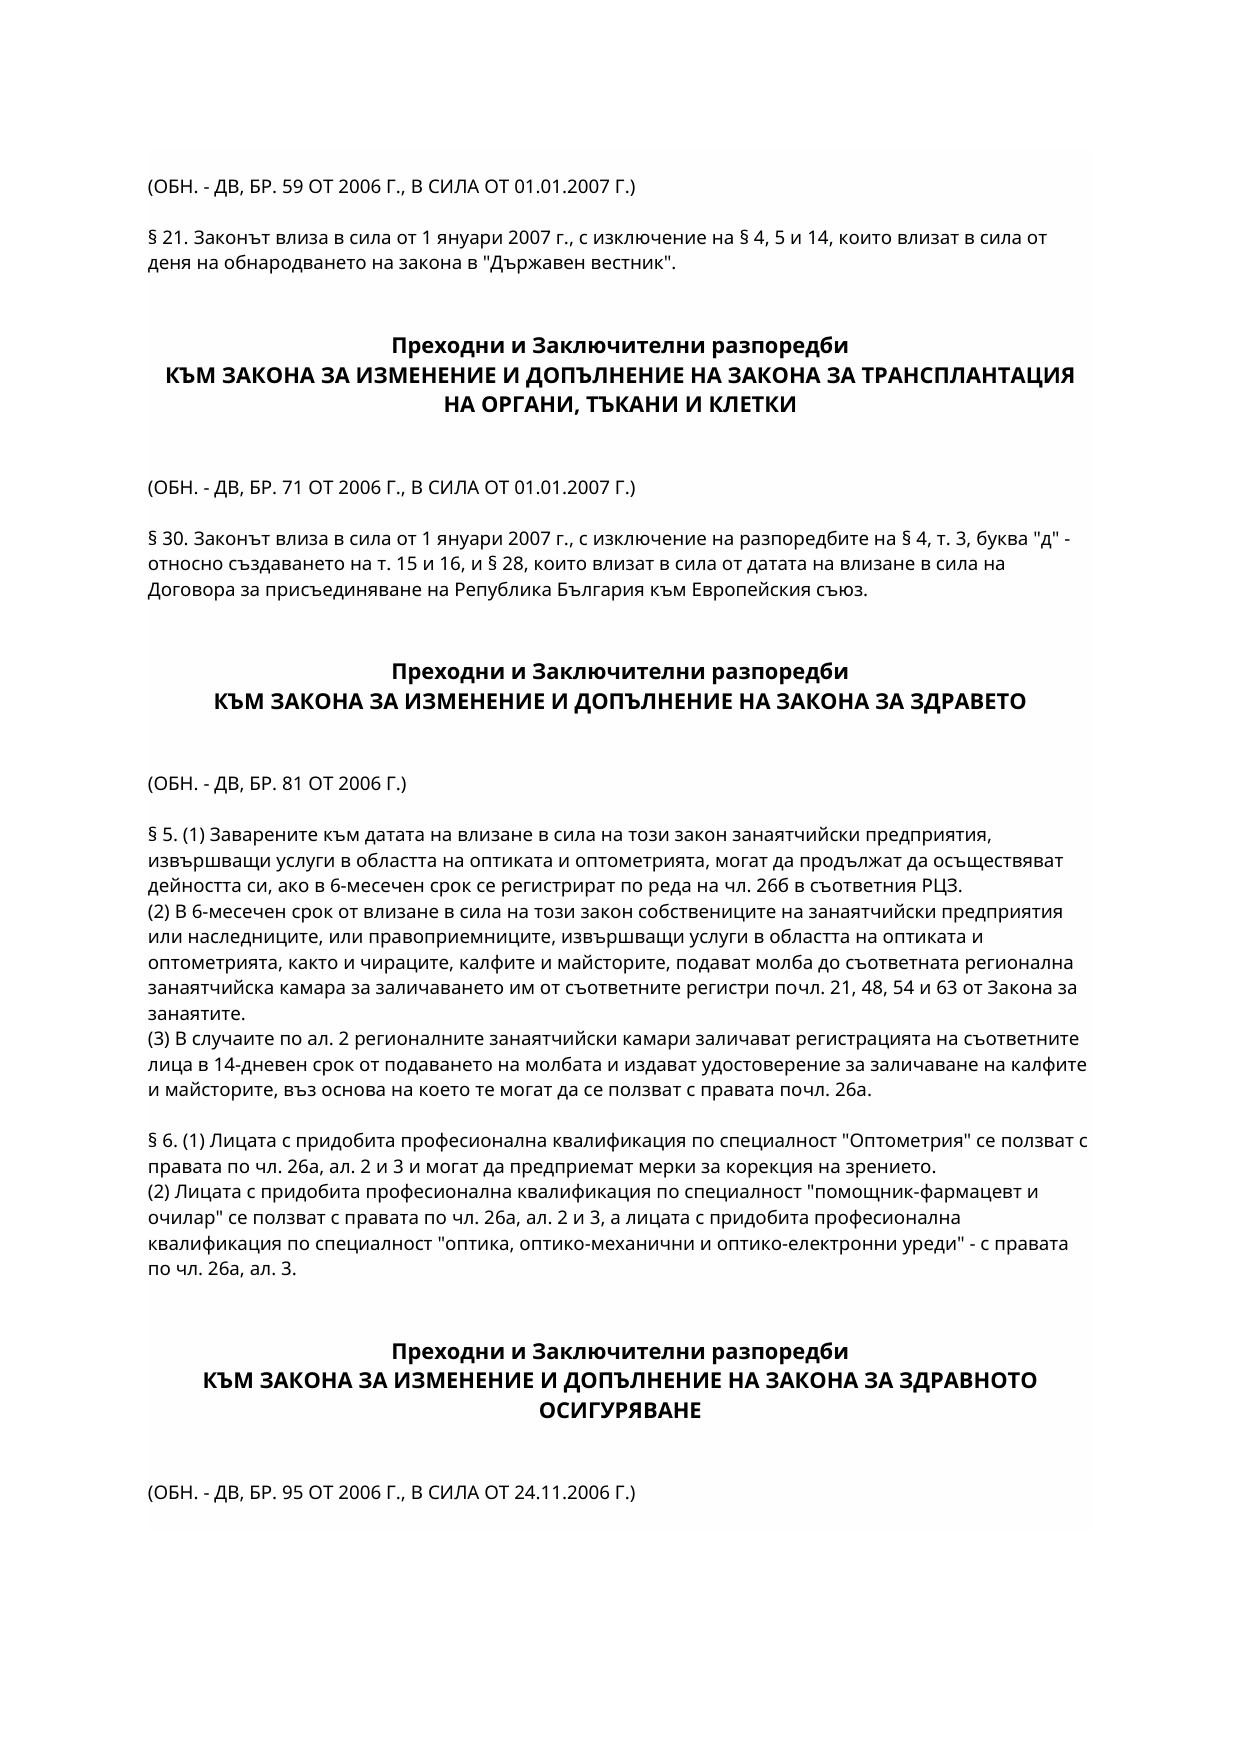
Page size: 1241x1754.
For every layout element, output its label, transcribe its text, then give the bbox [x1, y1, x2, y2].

text Преходни и Заключителни разпоредби КЪМ ЗАКОНА ЗА ИЗМЕНЕНИЕ И ДОПЪЛНЕНИЕ НА ЗАКОНА ЗА ТРАНСПЛАНТАЦИЯ НА ОРГАНИ, ТЪКАНИ И КЛЕТКИ [148, 330, 1093, 419]
text § 30. Законът влиза в сила от 1 януари 2007 г., с изключение на разпоредбите на § 4, т. 3, буква "д" - относно създаването на т. 15 и 16, и § 28, които влизат в сила от датата на влизане в сила на Договора за присъединяване на Република България към Европейския съюз. [148, 525, 1093, 602]
text (3) В случаите по ал. 2 регионалните занаятчийски камари заличават регистрацията на съответните лица в 14-дневен срок от подаването на молбата и издават удостоверение за заличаване на калфите и майсторите, въз основа на което те могат да се ползват с правата почл. 26а. [148, 1026, 1093, 1102]
text § 6. (1) Лицата с придобита професионална квалификация по специалност "Оптометрия" се ползват с правата по чл. 26а, ал. 2 и 3 и могат да предприемат мерки за корекция на зрението. [148, 1128, 1093, 1179]
text Преходни и Заключителни разпоредби КЪМ ЗАКОНА ЗА ИЗМЕНЕНИЕ И ДОПЪЛНЕНИЕ НА ЗАКОНА ЗА ЗДРАВЕТО [148, 656, 1093, 716]
text § 5. (1) Заварените към датата на влизане в сила на този закон занаятчийски предприятия, извършващи услуги в областта на оптиката и оптометрията, могат да продължат да осъществяват дейността си, ако в 6-месечен срок се регистрират по реда на чл. 26б в съответния РЦЗ. [148, 822, 1093, 898]
text (2) Лицата с придобита професионална квалификация по специалност "помощник-фармацевт и очилар" се ползват с правата по чл. 26а, ал. 2 и 3, а лицата с придобита професионална квалификация по специалност "оптика, оптико-механични и оптико-електронни уреди" - с правата по чл. 26а, ал. 3. [148, 1179, 1093, 1281]
text (ОБН. - ДВ, БР. 59 ОТ 2006 Г., В СИЛА ОТ 01.01.2007 Г.) [148, 173, 1093, 199]
text § 21. Законът влиза в сила от 1 януари 2007 г., с изключение на § 4, 5 и 14, които влизат в сила от деня на обнародването на закона в "Държавен вестник". [148, 224, 1093, 275]
text (2) В 6-месечен срок от влизане в сила на този закон собствениците на занаятчийски предприятия или наследниците, или правоприемниците, извършващи услуги в областта на оптиката и оптометрията, както и чираците, калфите и майсторите, подават молба до съответната регионална занаятчийска камара за заличаването им от съответните регистри почл. 21, 48, 54 и 63 от Закона за занаятите. [148, 898, 1093, 1026]
text (ОБН. - ДВ, БР. 71 ОТ 2006 Г., В СИЛА ОТ 01.01.2007 Г.) [148, 474, 1093, 499]
text Преходни и Заключителни разпоредби КЪМ ЗАКОНА ЗА ИЗМЕНЕНИЕ И ДОПЪЛНЕНИЕ НА ЗАКОНА ЗА ЗДРАВНОТО ОСИГУРЯВАНЕ [148, 1336, 1093, 1425]
text (ОБН. - ДВ, БР. 95 ОТ 2006 Г., В СИЛА ОТ 24.11.2006 Г.) [148, 1480, 1093, 1505]
text (ОБН. - ДВ, БР. 81 ОТ 2006 Г.) [148, 771, 1093, 796]
